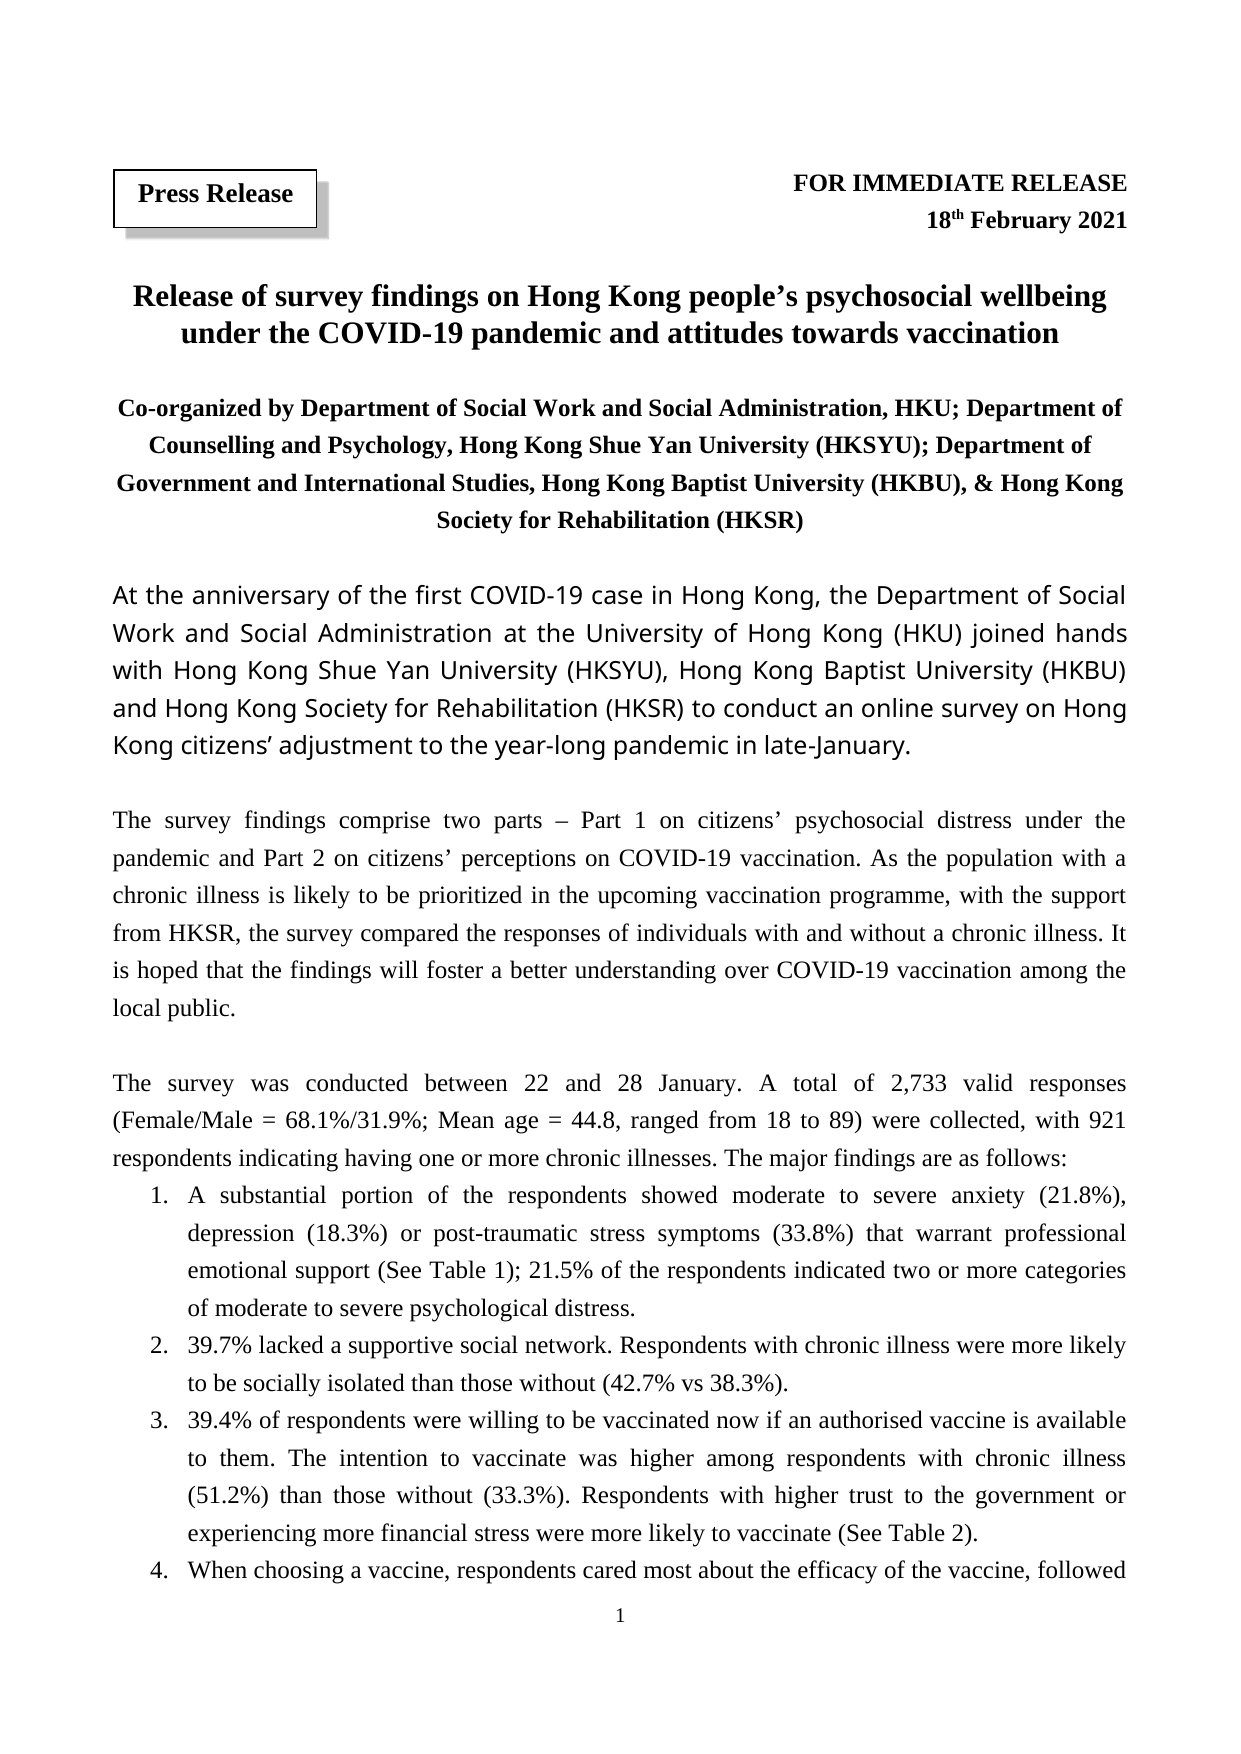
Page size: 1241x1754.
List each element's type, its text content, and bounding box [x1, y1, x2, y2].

list 39.7% lacked a supportive social network. Respondents with chronic illness were more likely to be socially isolated than those without (42.7% vs 38.3%). [150, 1326, 1128, 1401]
text 18th February 2021 [331, 201, 1128, 239]
list A substantial portion of the respondents showed moderate to severe anxiety (21.8%), depression (18.3%) or post-traumatic stress symptoms (33.8%) that warrant professional emotional support (See Table 1); 21.5% of the respondents indicated two or more categories of moderate to severe psychological distress. [150, 1176, 1128, 1326]
text FOR IMMEDIATE RELEASE [112, 164, 1128, 201]
text The survey was conducted between 22 and 28 January. A total of 2,733 valid responses (Female/Male = 68.1%/31.9%; Mean age = 44.8, ranged from 18 to 89) were collected, with 921 respondents indicating having one or more chronic illnesses. The major findings are as follows: [112, 1064, 1128, 1176]
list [150, 1551, 1128, 1589]
text Release of survey findings on Hong Kong people’s psychosocial wellbeing under the COVID-19 pandemic and attitudes towards vaccination [112, 276, 1128, 351]
text At the anniversary of the first COVID-19 case in Hong Kong, the Department of Social Work and Social Administration at the University of Hong Kong (HKU) joined hands with Hong Kong Shue Yan University (HKSYU), Hong Kong Baptist University (HKBU) and Hong Kong Society for Rehabilitation (HKSR) to conduct an online survey on Hong Kong citizens’ adjustment to the year-long pandemic in late-January. [112, 576, 1128, 764]
list 39.4% of respondents were willing to be vaccinated now if an authorised vaccine is available to them. The intention to vaccinate was higher among respondents with chronic illness (51.2%) than those without (33.3%). Respondents with higher trust to the government or experiencing more financial stress were more likely to vaccinate (See Table 2). [150, 1401, 1128, 1551]
text Co-organized by Department of Social Work and Social Administration, HKU; Department of Counselling and Psychology, Hong Kong Shue Yan University (HKSYU); Department of Government and International Studies, Hong Kong Baptist University (HKBU), & Hong Kong Society for Rehabilitation (HKSR) [112, 389, 1128, 539]
text The survey findings comprise two parts – Part 1 on citizens’ psychosocial distress under the pandemic and Part 2 on citizens’ perceptions on COVID-19 vaccination. As the population with a chronic illness is likely to be prioritized in the upcoming vaccination programme, with the support from HKSR, the survey compared the responses of individuals with and without a chronic illness. It is hoped that the findings will foster a better understanding over COVID-19 vaccination among the local public. [112, 801, 1128, 1026]
